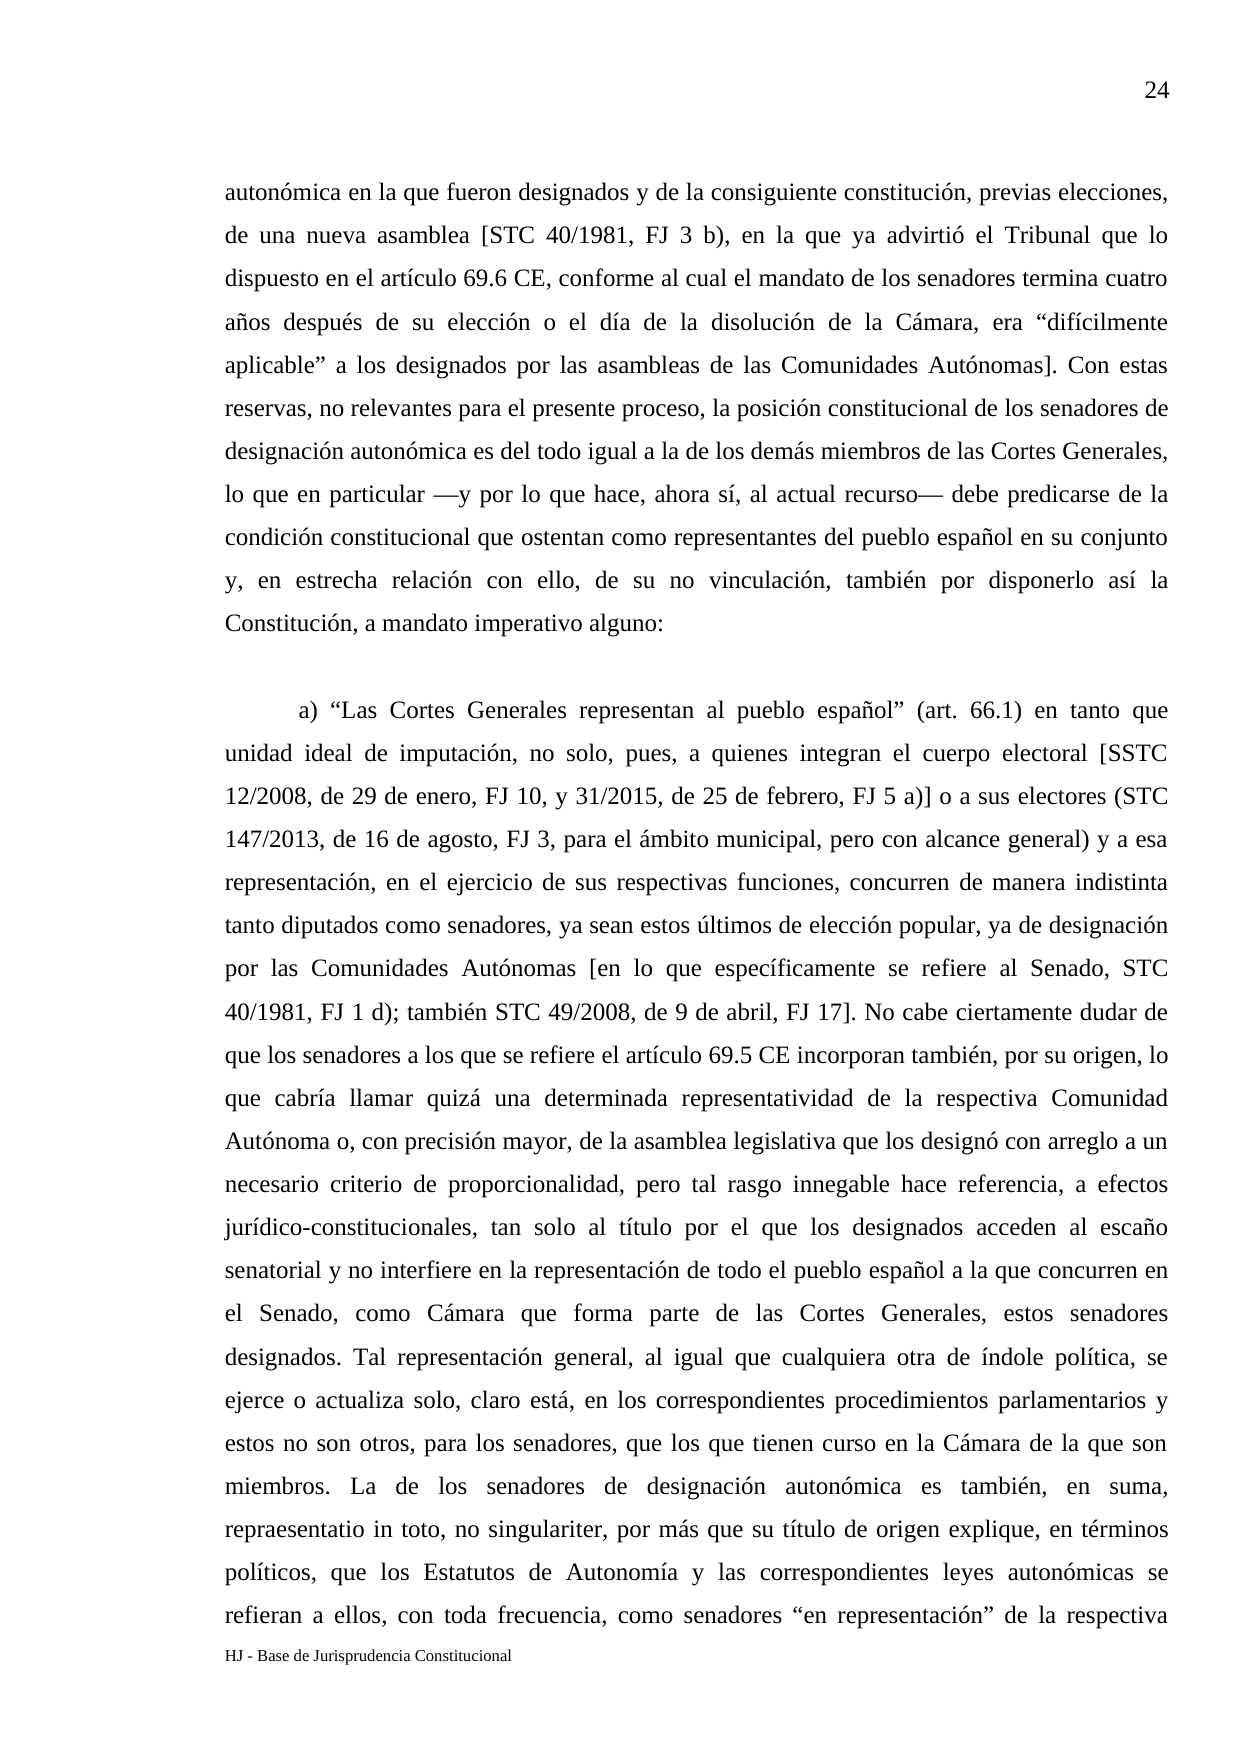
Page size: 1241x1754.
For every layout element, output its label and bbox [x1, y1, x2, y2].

text [224, 177, 1169, 637]
text [224, 695, 1169, 1629]
